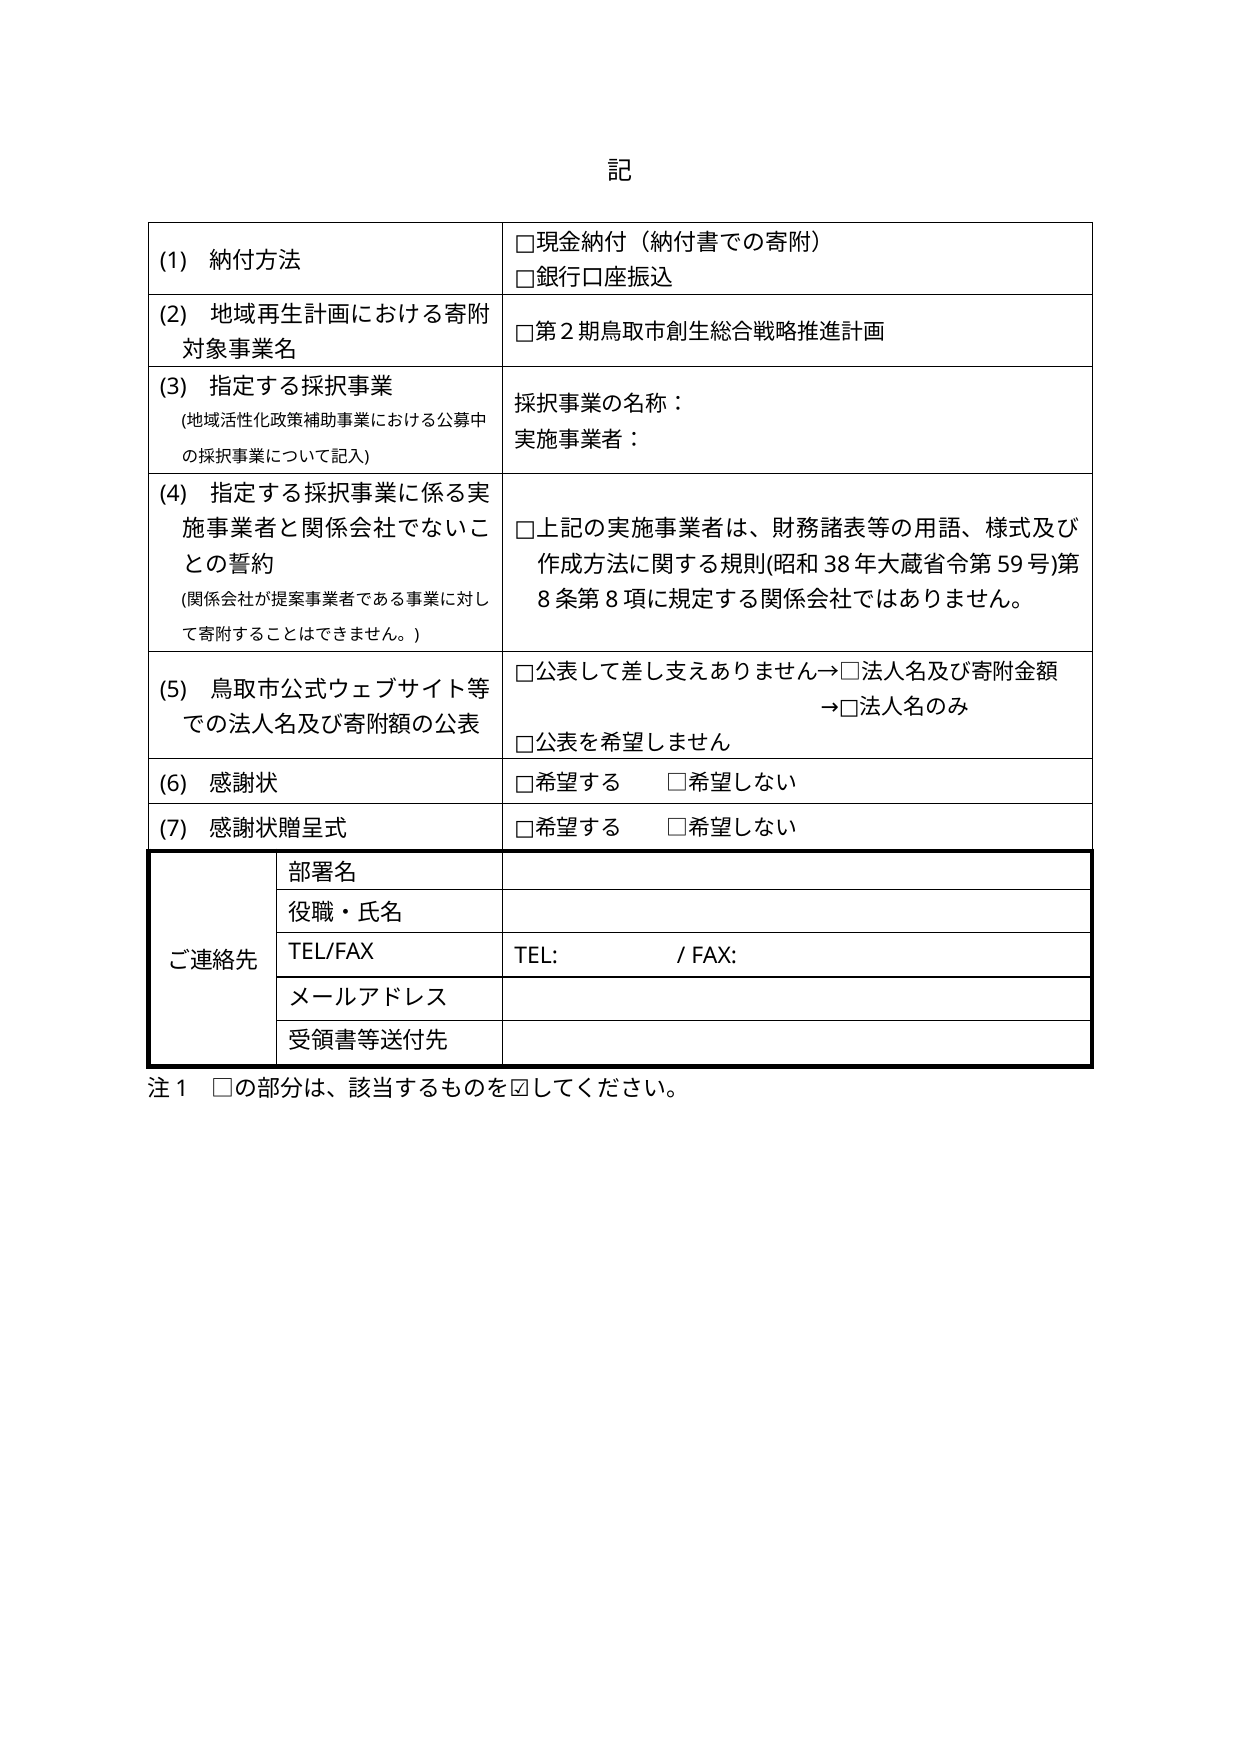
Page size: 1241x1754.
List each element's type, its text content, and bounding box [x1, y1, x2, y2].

text 注1 □の部分は、該当するものを☑してください。 [148, 1069, 1092, 1104]
text 記 [148, 133, 1092, 204]
table_cell □第２期鳥取市創生総合戦略推進計画 [503, 295, 1092, 366]
table_cell □公表して差し支えありません→□法人名及び寄附金額 →□法人名のみ □公表を希望しません [503, 652, 1092, 758]
table_cell (5) 鳥取市公式ウェブサイト等での法人名及び寄附額の公表 [149, 652, 502, 758]
table_cell ご連絡先 [151, 853, 276, 1064]
table_header (1) 納付方法 [149, 223, 502, 294]
table_cell (3) 指定する採択事業 (地域活性化政策補助事業における公募中の採択事業について記入) [149, 367, 502, 473]
table_cell (2) 地域再生計画における寄附対象事業名 [149, 295, 502, 366]
table_cell □上記の実施事業者は、財務諸表等の用語、様式及び作成方法に関する規則(昭和38年大蔵省令第59号)第8条第8項に規定する関係会社ではありません。 [503, 474, 1092, 651]
table_cell 受領書等送付先 [277, 1021, 502, 1064]
table_cell □希望する □希望しない [503, 759, 1092, 803]
table_cell [503, 978, 1090, 1020]
table_cell (7) 感謝状贈呈式 [149, 804, 502, 848]
table_cell □希望する □希望しない [503, 804, 1092, 848]
table_cell TEL: / FAX: [503, 933, 1090, 976]
table_cell 採択事業の名称： 実施事業者： [503, 367, 1092, 473]
table_cell (6) 感謝状 [149, 759, 502, 803]
table_cell 役職・氏名 [277, 890, 502, 932]
table_header □現金納付（納付書での寄附） □銀行口座振込 [503, 223, 1092, 294]
table_cell (4) 指定する採択事業に係る実施事業者と関係会社でないことの誓約 (関係会社が提案事業者である事業に対して寄附することはできません。) [149, 474, 502, 651]
table_cell [503, 853, 1090, 888]
table_cell [503, 890, 1090, 932]
table_cell TEL/FAX [277, 933, 502, 976]
table_cell [503, 1021, 1090, 1064]
table_cell メールアドレス [277, 978, 502, 1020]
table_cell 部署名 [277, 853, 502, 888]
